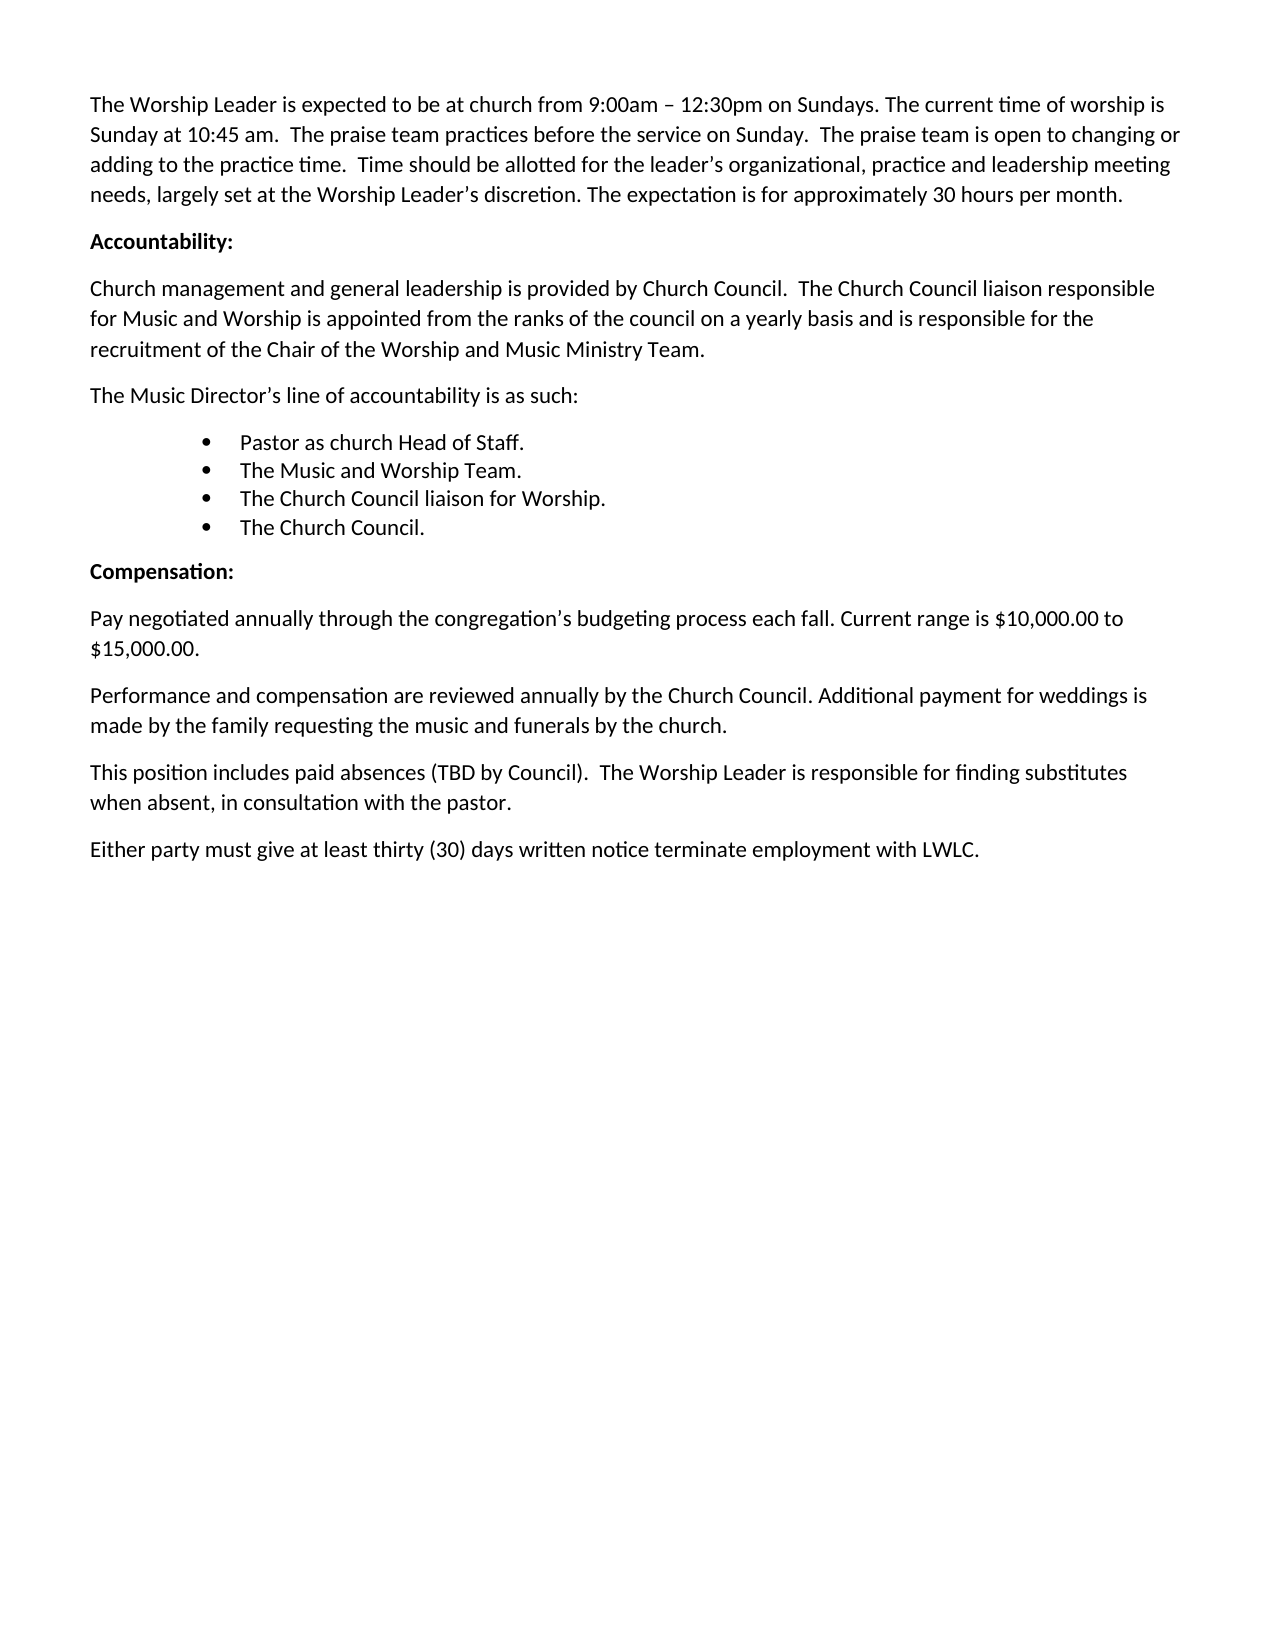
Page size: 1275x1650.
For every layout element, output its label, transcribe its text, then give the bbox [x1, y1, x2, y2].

text This position includes paid absences (TBD by Council). The Worship Leader is responsible for finding substitutes when absent, in consultation with the pastor. [90, 758, 1185, 817]
list The Church Council. [202, 513, 1185, 541]
list The Church Council liaison for Worship. [202, 484, 1185, 513]
text Performance and compensation are reviewed annually by the Church Council. Additional payment for weddings is made by the family requesting the music and funerals by the church. [90, 681, 1185, 739]
text The Worship Leader is expected to be at church from 9:00am – 12:30pm on Sundays. The current time of worship is Sunday at 10:45 am. The praise team practices before the service on Sunday. The praise team is open to changing or adding to the practice time. Time should be allotted for the leader’s organizational, practice and leadership meeting needs, largely set at the Worship Leader’s discretion. The expectation is for approximately 30 hours per month. [90, 90, 1185, 209]
text The Music Director’s line of accountability is as such: [90, 382, 1185, 410]
text Church management and general leadership is provided by Church Council. The Church Council liaison responsible for Music and Worship is appointed from the ranks of the council on a yearly basis and is responsible for the recruitment of the Chair of the Worship and Music Ministry Team. [90, 274, 1185, 363]
text Either party must give at least thirty (30) days written notice terminate employment with LWLC. [90, 835, 1185, 863]
text Pay negotiated annually through the congregation’s budgeting process each fall. Current range is $10,000.00 to $15,000.00. [90, 604, 1185, 662]
text Compensation: [90, 557, 1185, 585]
list Pastor as church Head of Staff. [202, 428, 1185, 457]
list The Music and Worship Team. [202, 457, 1185, 484]
text Accountability: [90, 227, 1185, 256]
